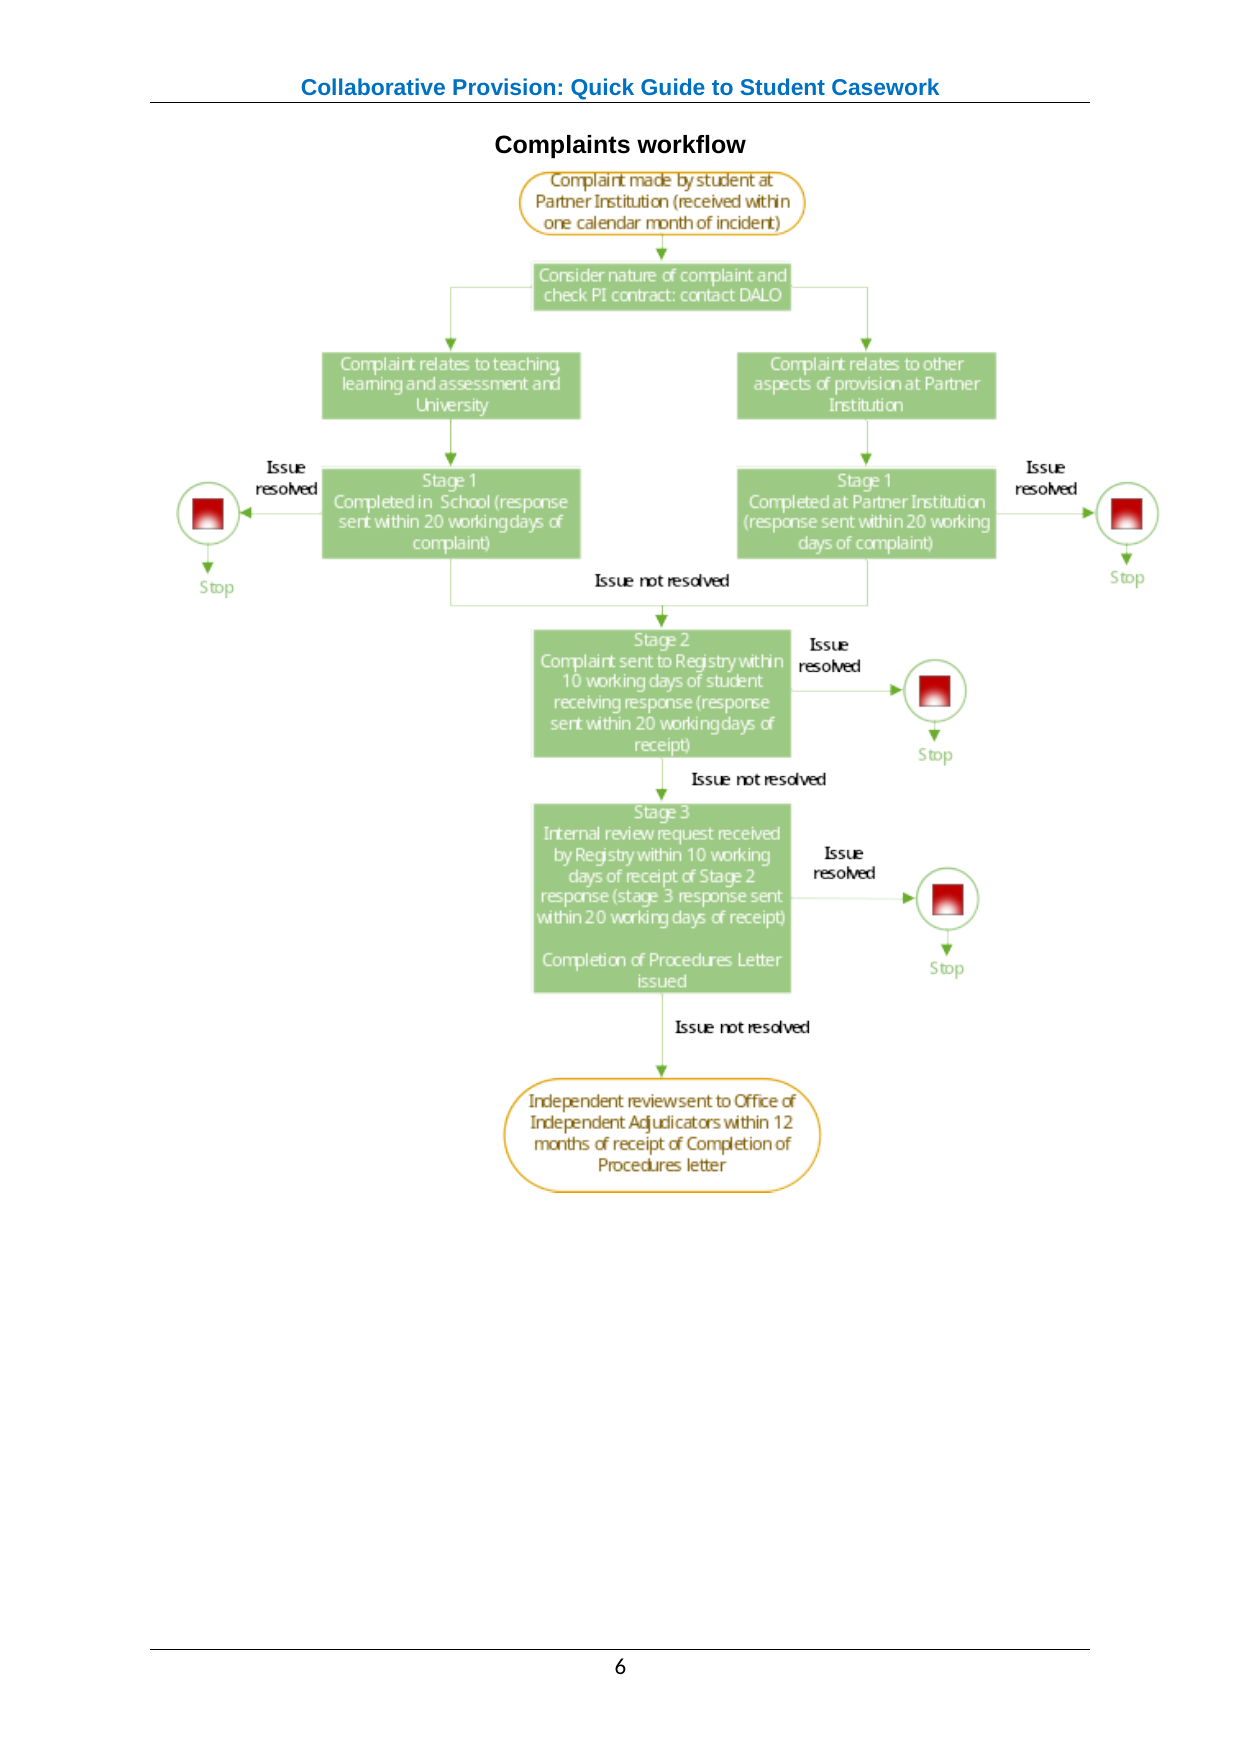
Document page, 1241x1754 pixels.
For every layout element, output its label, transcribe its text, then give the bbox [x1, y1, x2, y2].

text Complaints workflow [150, 130, 1090, 159]
